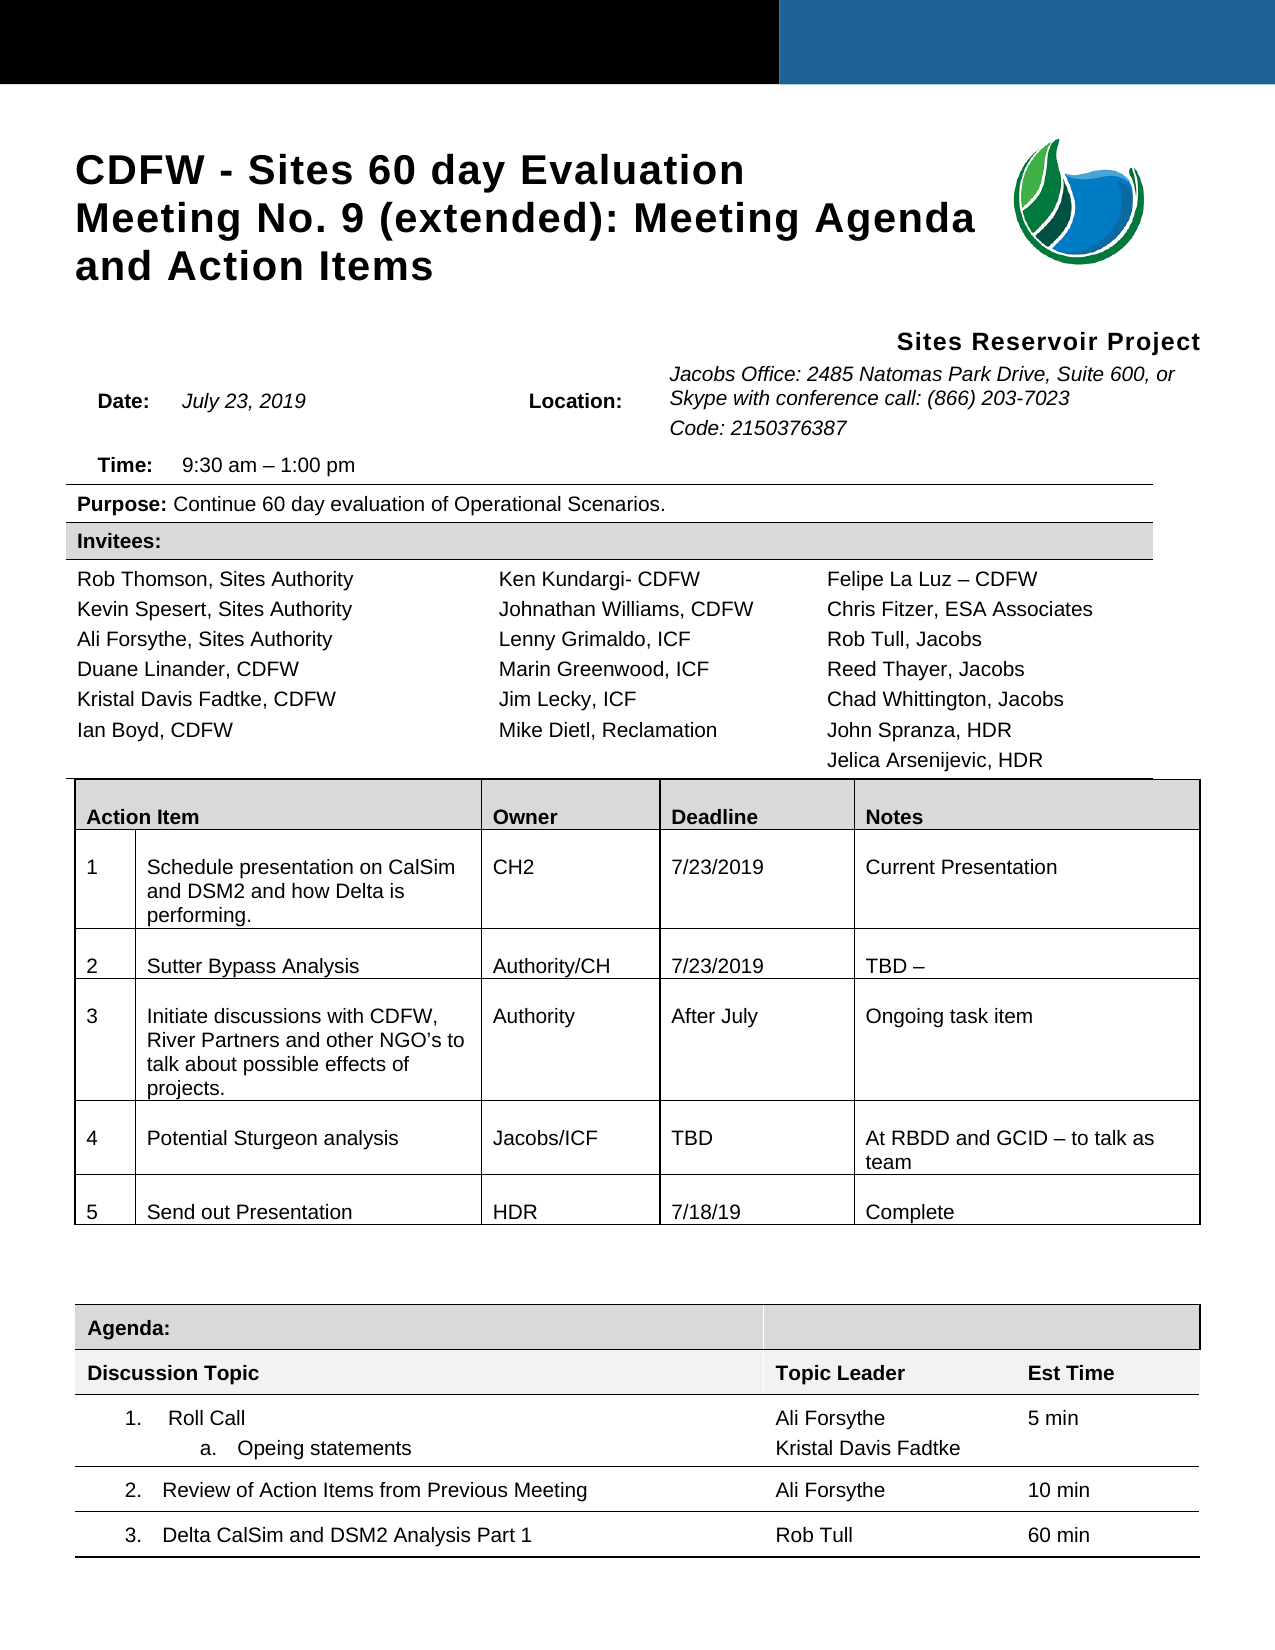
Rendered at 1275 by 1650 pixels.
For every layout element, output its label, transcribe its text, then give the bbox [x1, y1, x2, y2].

table_header Action Item [76, 780, 481, 829]
table_cell Complete [855, 1175, 1199, 1224]
table_header July 23, 2019 [171, 356, 517, 446]
table_cell Ongoing task item [855, 979, 1199, 1100]
table_cell Review of Action Items from Previous Meeting [75, 1467, 763, 1511]
table_cell CH2 [482, 830, 659, 928]
title Sites Reservoir Project [75, 327, 1200, 356]
title Meeting No. 9 (extended): Meeting Agenda [75, 193, 1200, 241]
table_cell Send out Presentation [136, 1175, 481, 1224]
table_cell 60 min 10 min [1016, 1511, 1200, 1556]
table_cell HDR [482, 1175, 659, 1224]
table_header [764, 1305, 1016, 1349]
table_cell Ali Forsythe [764, 1467, 1016, 1511]
table_cell After July [661, 979, 854, 1100]
table_cell Rob Tull [764, 1512, 1016, 1556]
table_cell Ken Kundargi- CDFW Johnathan Williams, CDFW Lenny Grimaldo, ICF Marin Greenwood, ICF Jim Lecky, ICF Mike Dietl, Reclamation [488, 560, 816, 778]
title CDFW - Sites 60 day Evaluation [75, 146, 1200, 193]
table_cell Rob Thomson, Sites Authority Kevin Spesert, Sites Authority Ali Forsythe, Sites Authority Duane Linander, CDFW Kristal Davis Fadtke, CDFW Ian Boyd, CDFW [66, 560, 487, 778]
table_header Date: [86, 356, 171, 446]
picture [977, 134, 1180, 146]
table_cell Topic Leader [764, 1350, 1016, 1394]
table_cell Authority/CH [482, 929, 659, 978]
table_cell Jacobs/ICF [482, 1101, 659, 1174]
table_cell Schedule presentation on CalSim and DSM2 and how Delta is performing. [136, 830, 481, 928]
table_cell Discussion Topic [75, 1350, 763, 1394]
table_cell 5 min [1016, 1394, 1200, 1466]
table_header Agenda: [75, 1305, 763, 1349]
table_cell 9:30 am – 1:00 pm [171, 446, 1230, 484]
table_header Jacobs Office: 2485 Natomas Park Drive, Suite 600, or Skype with conference call: (866) 203-7023 Code: 2150376387 [658, 356, 1230, 446]
table_header Notes [855, 780, 1199, 829]
table_cell 10 min [1016, 1466, 1200, 1511]
table_cell Roll Call Opeing statements [75, 1395, 763, 1466]
table_cell Time: [86, 446, 171, 484]
table_cell Est Time [1016, 1350, 1200, 1394]
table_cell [75, 1512, 763, 1556]
table_cell TBD [661, 1101, 854, 1174]
table_cell Sutter Bypass Analysis [136, 929, 481, 978]
table_cell At RBDD and GCID – to talk as team [855, 1101, 1199, 1174]
table_cell 7/18/19 [661, 1175, 854, 1224]
table_header Deadline [661, 780, 854, 829]
table_cell Initiate discussions with CDFW, River Partners and other NGO’s to talk about possible effects of projects. [136, 979, 481, 1100]
table_cell 4 [76, 1101, 135, 1174]
table_cell Ali Forsythe Kristal Davis Fadtke [764, 1395, 1016, 1466]
title and Action Items [75, 241, 1200, 289]
table_cell 3 [76, 979, 135, 1100]
table_cell Authority [482, 979, 659, 1100]
table_cell 2 [76, 929, 135, 978]
table_header Location: [518, 356, 658, 446]
table_cell 7/23/2019 [661, 830, 854, 928]
table_header Owner [482, 780, 659, 829]
table_cell Purpose: Continue 60 day evaluation of Operational Scenarios. [66, 485, 1153, 522]
table_cell Felipe La Luz – CDFW Chris Fitzer, ESA Associates Rob Tull, Jacobs Reed Thayer, Jacobs Chad Whittington, Jacobs John Spranza, HDR Jelica Arsenijevic, HDR [816, 560, 1153, 778]
table_cell 7/23/2019 [661, 929, 854, 978]
table_cell Potential Sturgeon analysis [136, 1101, 481, 1174]
table_header [1016, 1305, 1199, 1349]
table_cell 5 [76, 1175, 135, 1224]
table_cell Current Presentation [855, 830, 1199, 928]
table_cell TBD – [855, 929, 1199, 978]
table_cell Invitees: [66, 523, 1153, 559]
table_cell 1 [76, 830, 135, 928]
